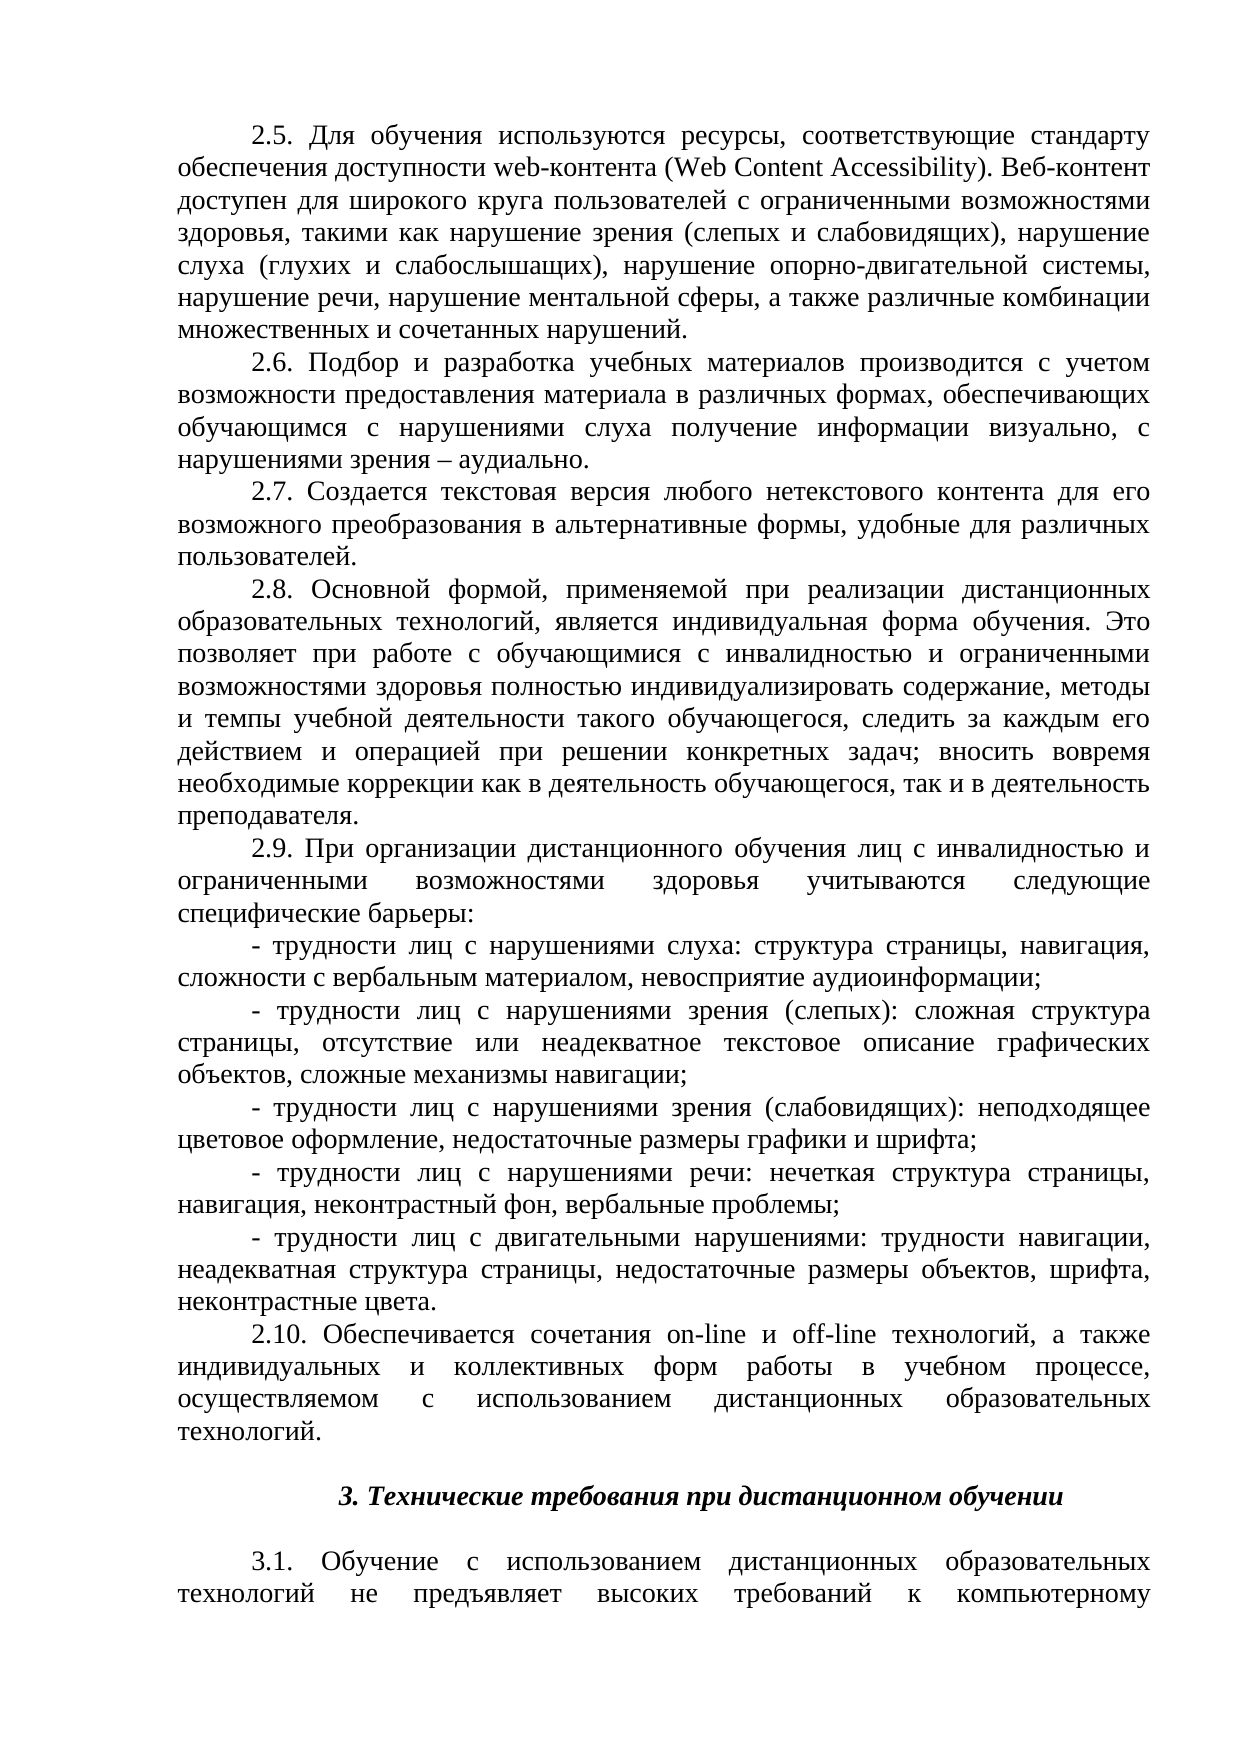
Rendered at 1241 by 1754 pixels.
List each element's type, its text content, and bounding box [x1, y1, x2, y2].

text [177, 1543, 1152, 1608]
text - трудности лиц с нарушениями слуха: структура страницы, навигация, сложности с вербальным материалом, невосприятие аудиоинформации; [177, 928, 1152, 993]
text 3. Технические требования при дистанционном обучении [177, 1479, 1152, 1511]
text - трудности лиц с нарушениями зрения (слабовидящих): неподходящее цветовое оформление, недостаточные размеры графики и шрифта; [177, 1090, 1152, 1155]
text 2.5. Для обучения используются ресурсы, соответствующие стандарту обеспечения доступности web-контента (Web Content Accessibility). Веб-контент доступен для широкого круга пользователей с ограниченными возможностями здоровья, такими как нарушение зрения (слепых и слабовидящих), нарушение слуха (глухих и слабослышащих), нарушение опорно-двигательной системы, нарушение речи, нарушение ментальной сферы, а также различные комбинации множественных и сочетанных нарушений. [177, 118, 1152, 345]
text 2.7. Создается текстовая версия любого нетекстового контента для его возможного преобразования в альтернативные формы, удобные для различных пользователей. [177, 474, 1152, 572]
text 2.8. Основной формой, применяемой при реализации дистанционных образовательных технологий, является индивидуальная форма обучения. Это позволяет при работе с обучающимися с инвалидностью и ограниченными возможностями здоровья полностью индивидуализировать содержание, методы и темпы учебной деятельности такого обучающегося, следить за каждым его действием и операцией при решении конкретных задач; вносить вовремя необходимые коррекции как в деятельность обучающегося, так и в деятельность преподавателя. [177, 572, 1152, 831]
text 2.10. Обеспечивается сочетания on-line и off-line технологий, а также индивидуальных и коллективных форм работы в учебном процессе, осуществляемом с использованием дистанционных образовательных технологий. [177, 1317, 1152, 1446]
text - трудности лиц с нарушениями речи: нечеткая структура страницы, навигация, неконтрастный фон, вербальные проблемы; [177, 1155, 1152, 1219]
text - трудности лиц с двигательными нарушениями: трудности навигации, неадекватная структура страницы, недостаточные размеры объектов, шрифта, неконтрастные цвета. [177, 1219, 1152, 1317]
text 2.9. При организации дистанционного обучения лиц с инвалидностью и ограниченными возможностями здоровья учитываются следующие специфические барьеры: [177, 831, 1152, 928]
text - трудности лиц с нарушениями зрения (слепых): сложная структура страницы, отсутствие или неадекватное текстовое описание графических объектов, сложные механизмы навигации; [177, 993, 1152, 1090]
text 2.6. Подбор и разработка учебных материалов производится с учетом возможности предоставления материала в различных формах, обеспечивающих обучающимся с нарушениями слуха получение информации визуально, с нарушениями зрения – аудиально. [177, 345, 1152, 474]
